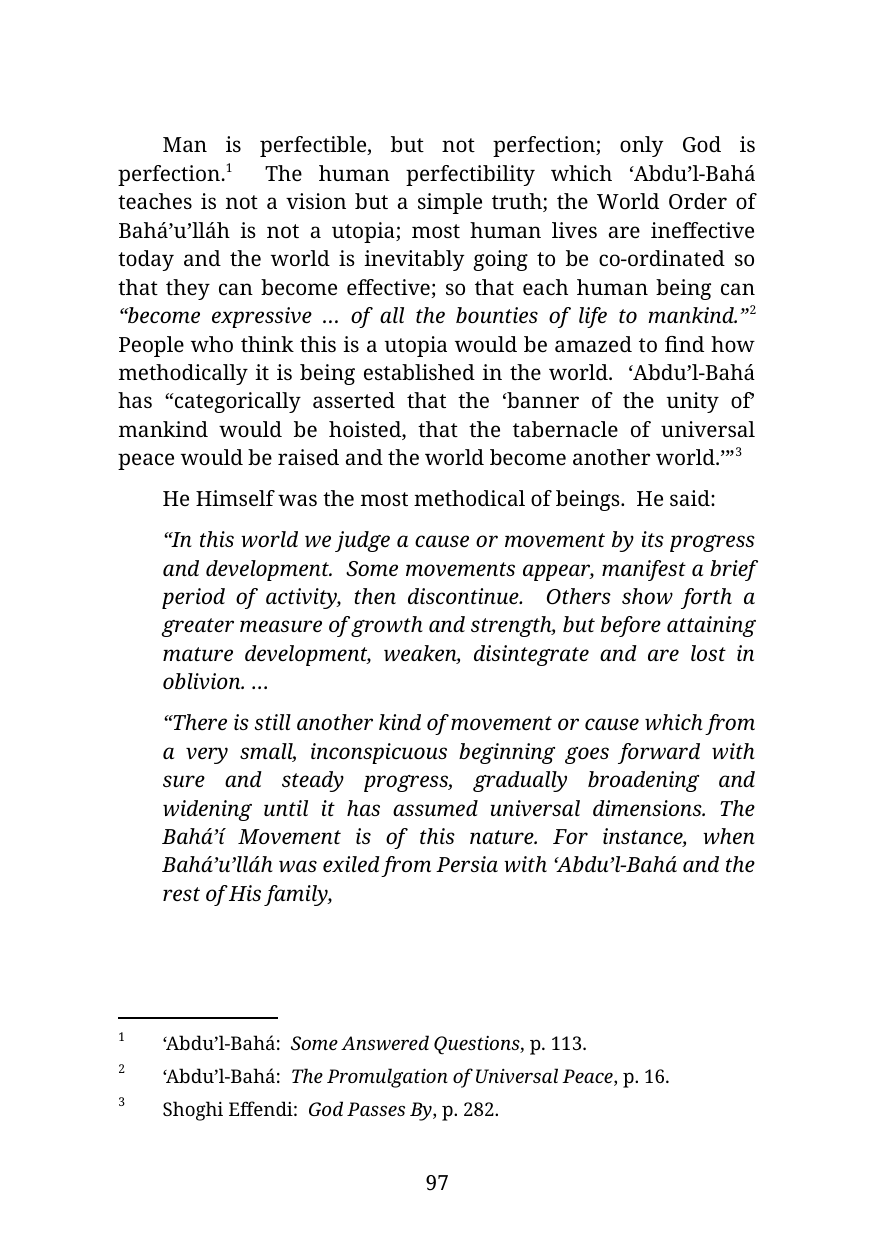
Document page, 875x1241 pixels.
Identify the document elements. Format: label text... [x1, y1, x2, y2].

text “There is still another kind of movement or cause which from a very small, inconspicuous beginning goes forward with sure and steady progress, gradually broadening and widening until it has assumed universal dimensions. The Bahá’í Movement is of this nature. For instance, when Bahá’u’lláh was exiled from Persia with ‘Abdu’l-Bahá and the rest of His family, [162, 708, 756, 907]
text “In this world we judge a cause or movement by its progress and development. Some movements appear, manifest a brief period of activity, then discontinue. Others show forth a greater measure of growth and strength, but before attaining mature development, weaken, disintegrate and are lost in oblivion. … [162, 525, 756, 696]
text He Himself was the most methodical of beings. He said: [118, 484, 756, 513]
text Man is perfectible, but not perfection; only God is perfection. The human perfectibility which ‘Abdu’l-Bahá teaches is not a vision but a simple truth; the World Order of Bahá’u’lláh is not a utopia; most human lives are ineffective today and the world is inevitably going to be co-ordinated so that they can become effective; so that each human being can “become expressive … of all the bounties of life to mankind.” People who think this is a utopia would be amazed to find how methodically it is being established in the world. ‘Abdu’l-Bahá has “categorically asserted that the ‘banner of the unity of’ mankind would be hoisted, that the tabernacle of universal peace would be raised and the world become another world.’” [118, 131, 756, 472]
